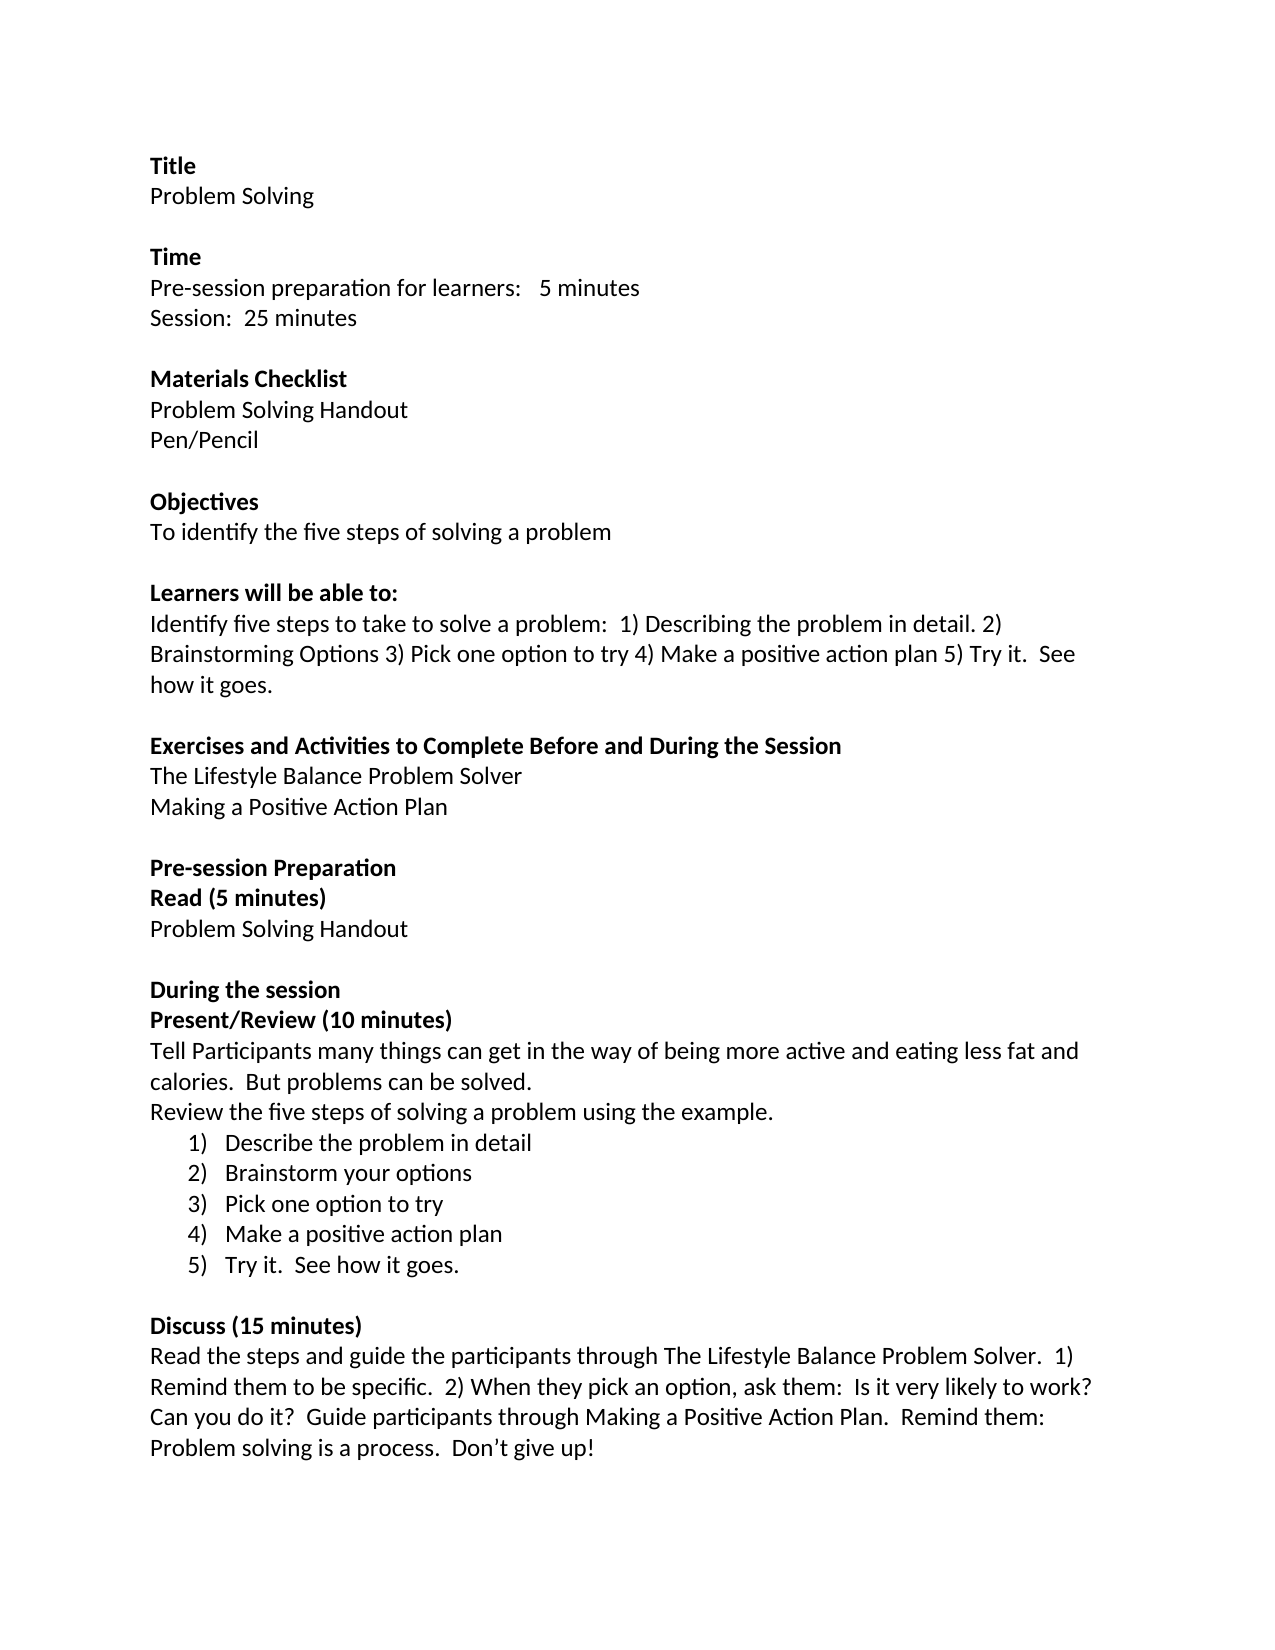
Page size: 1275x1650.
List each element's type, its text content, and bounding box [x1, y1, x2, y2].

list Brainstorm your options [187, 1157, 1125, 1188]
text Problem Solving Handout [150, 394, 1125, 425]
text Objectives [150, 486, 1125, 516]
list Try it. See how it goes. [187, 1249, 1125, 1279]
list Make a positive action plan [187, 1218, 1125, 1249]
text The Lifestyle Balance Problem Solver [150, 760, 1125, 791]
text Tell Participants many things can get in the way of being more active and eating less fat and calories. But problems can be solved. [150, 1035, 1125, 1096]
text Read the steps and guide the participants through The Lifestyle Balance Problem Solver. 1) Remind them to be specific. 2) When they pick an option, ask them: Is it very likely to work? Can you do it? Guide participants through Making a Positive Action Plan. Remind them: Problem solving is a process. Don’t give up! [150, 1340, 1125, 1462]
text Discuss (15 minutes) [150, 1310, 1125, 1340]
text Exercises and Activities to Complete Before and During the Session [150, 730, 1125, 760]
text Problem Solving [150, 181, 1125, 211]
text Problem Solving Handout [150, 913, 1125, 943]
text Pre-session preparation for learners: 5 minutes [150, 272, 1125, 303]
text Title [150, 150, 1125, 181]
text Identify five steps to take to solve a problem: 1) Describing the problem in detail. 2) Brainstorming Options 3) Pick one option to try 4) Make a positive action plan 5) Try it. See how it goes. [150, 608, 1125, 699]
list Pick one option to try [187, 1188, 1125, 1218]
text Review the five steps of solving a problem using the example. [150, 1096, 1125, 1127]
text Read (5 minutes) [150, 882, 1125, 913]
text Materials Checklist [150, 364, 1125, 394]
list Describe the problem in detail [187, 1127, 1125, 1157]
text Making a Positive Action Plan [150, 791, 1125, 821]
text Pen/Pencil [150, 425, 1125, 455]
text Learners will be able to: [150, 577, 1125, 608]
text Present/Review (10 minutes) [150, 1004, 1125, 1035]
text Time [150, 242, 1125, 272]
text Session: 25 minutes [150, 303, 1125, 333]
text During the session [150, 974, 1125, 1004]
text To identify the five steps of solving a problem [150, 516, 1125, 547]
text Pre-session Preparation [150, 852, 1125, 882]
